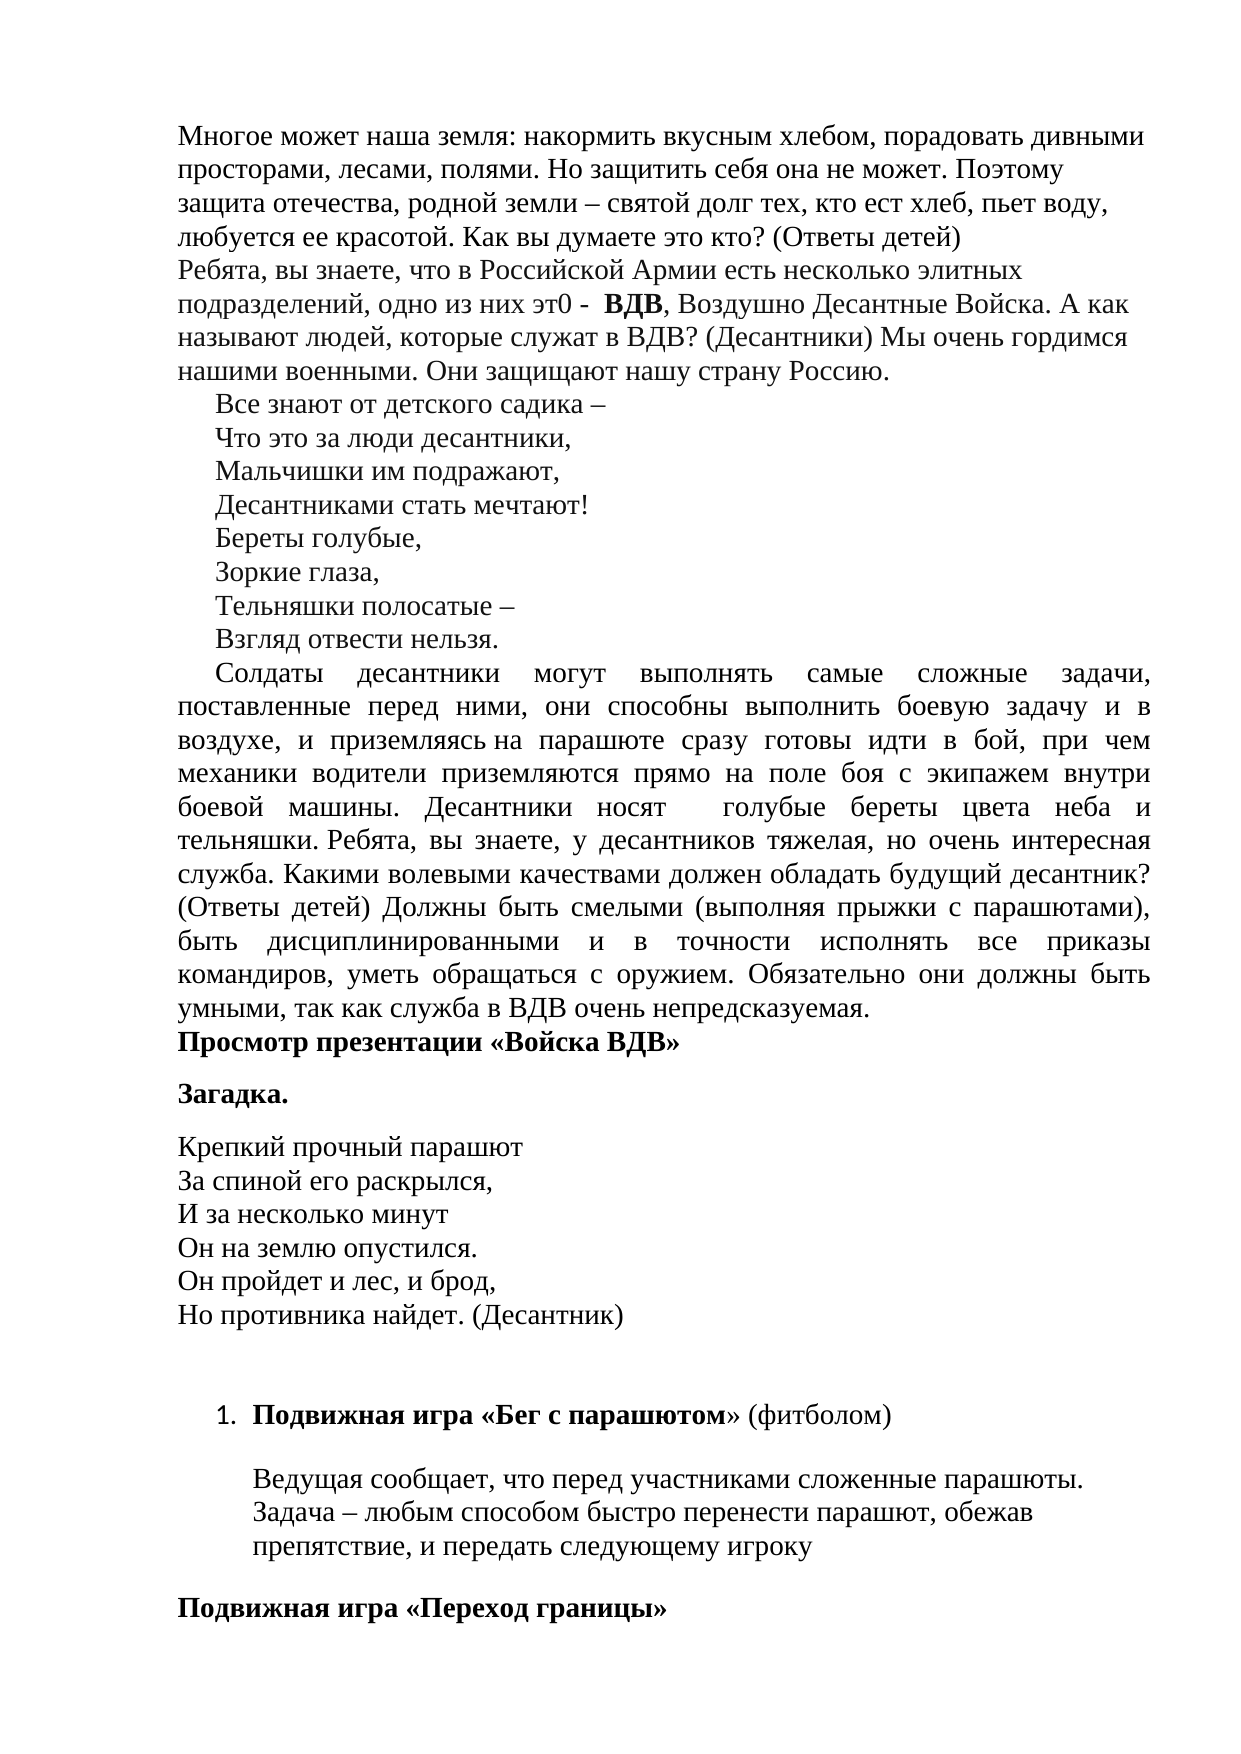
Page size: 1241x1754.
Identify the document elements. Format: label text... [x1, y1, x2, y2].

text Ребята, вы знаете, что в Российской Армии есть несколько элитных подразделений, одно из них эт0 - ВДВ, Воздушно Десантные Войска. А как называют людей, которые служат в ВДВ? (Десантники) Мы очень гордимся нашими военными. Они защищают нашу страну Россию. [890, 252, 1152, 386]
text Он на землю опустился. [177, 1230, 1152, 1263]
text Многое может наша земля: накормить вкусным хлебом, порадовать дивными просторами, лесами, полями. Но защитить себя она не может. Поэтому защита отечества, родной земли – святой долг тех, кто ест хлеб, пьет воду, любуется ее красотой. Как вы думаете это кто? (Ответы детей) [177, 118, 1152, 252]
text Взгляд отвести нельзя. [177, 621, 1152, 655]
text Береты голубые, [177, 521, 1152, 554]
text Просмотр презентации «Войска ВДВ» [177, 1024, 1152, 1057]
text Мальчишки им подражают, [177, 453, 1152, 487]
text Подвижная игра «Переход границы» [177, 1591, 1152, 1624]
text Ведущая сообщает, что перед участниками сложенные парашюты. Задача – любым способом быстро перенести парашют, обежав препятствие, и передать следующему игроку [252, 1461, 1152, 1561]
text Солдаты десантники могут выполнять самые сложные задачи, поставленные перед ними, они способны выполнить боевую задачу и в воздухе, и приземляясь на парашюте сразу готовы идти в бой, при чем механики водители приземляются прямо на поле боя с экипажем внутри боевой машины. Десантники носят голубые береты цвета неба и тельняшки. Ребята, вы знаете, у десантников тяжелая, но очень интересная служба. Какими волевыми качествами должен обладать будущий десантник? (Ответы детей) Должны быть смелыми (выполняя прыжки с парашютами), быть дисциплинированными и в точности исполнять все приказы командиров, уметь обращаться с оружием. Обязательно они должны быть умными, так как служба в ВДВ очень непредсказуемая. [177, 655, 1152, 1024]
text Зоркие глаза, [177, 554, 1152, 588]
text За спиной его раскрылся, [177, 1163, 1152, 1196]
text Загадка. [177, 1077, 1152, 1110]
text Десантниками стать мечтают! [177, 487, 1152, 521]
text Тельняшки полосатые – [177, 588, 1152, 621]
text Крепкий прочный парашют [177, 1129, 1152, 1163]
list Подвижная игра «Бег с парашютом» (фитболом) [215, 1396, 1152, 1432]
text Он пройдет и лес, и брод, [177, 1263, 1152, 1297]
text Но противника найдет. (Десантник) [177, 1297, 1152, 1331]
text Что это за люди десантники, [177, 420, 1152, 453]
text Все знают от детского садика – [177, 386, 1152, 420]
text И за несколько минут [177, 1196, 1152, 1230]
